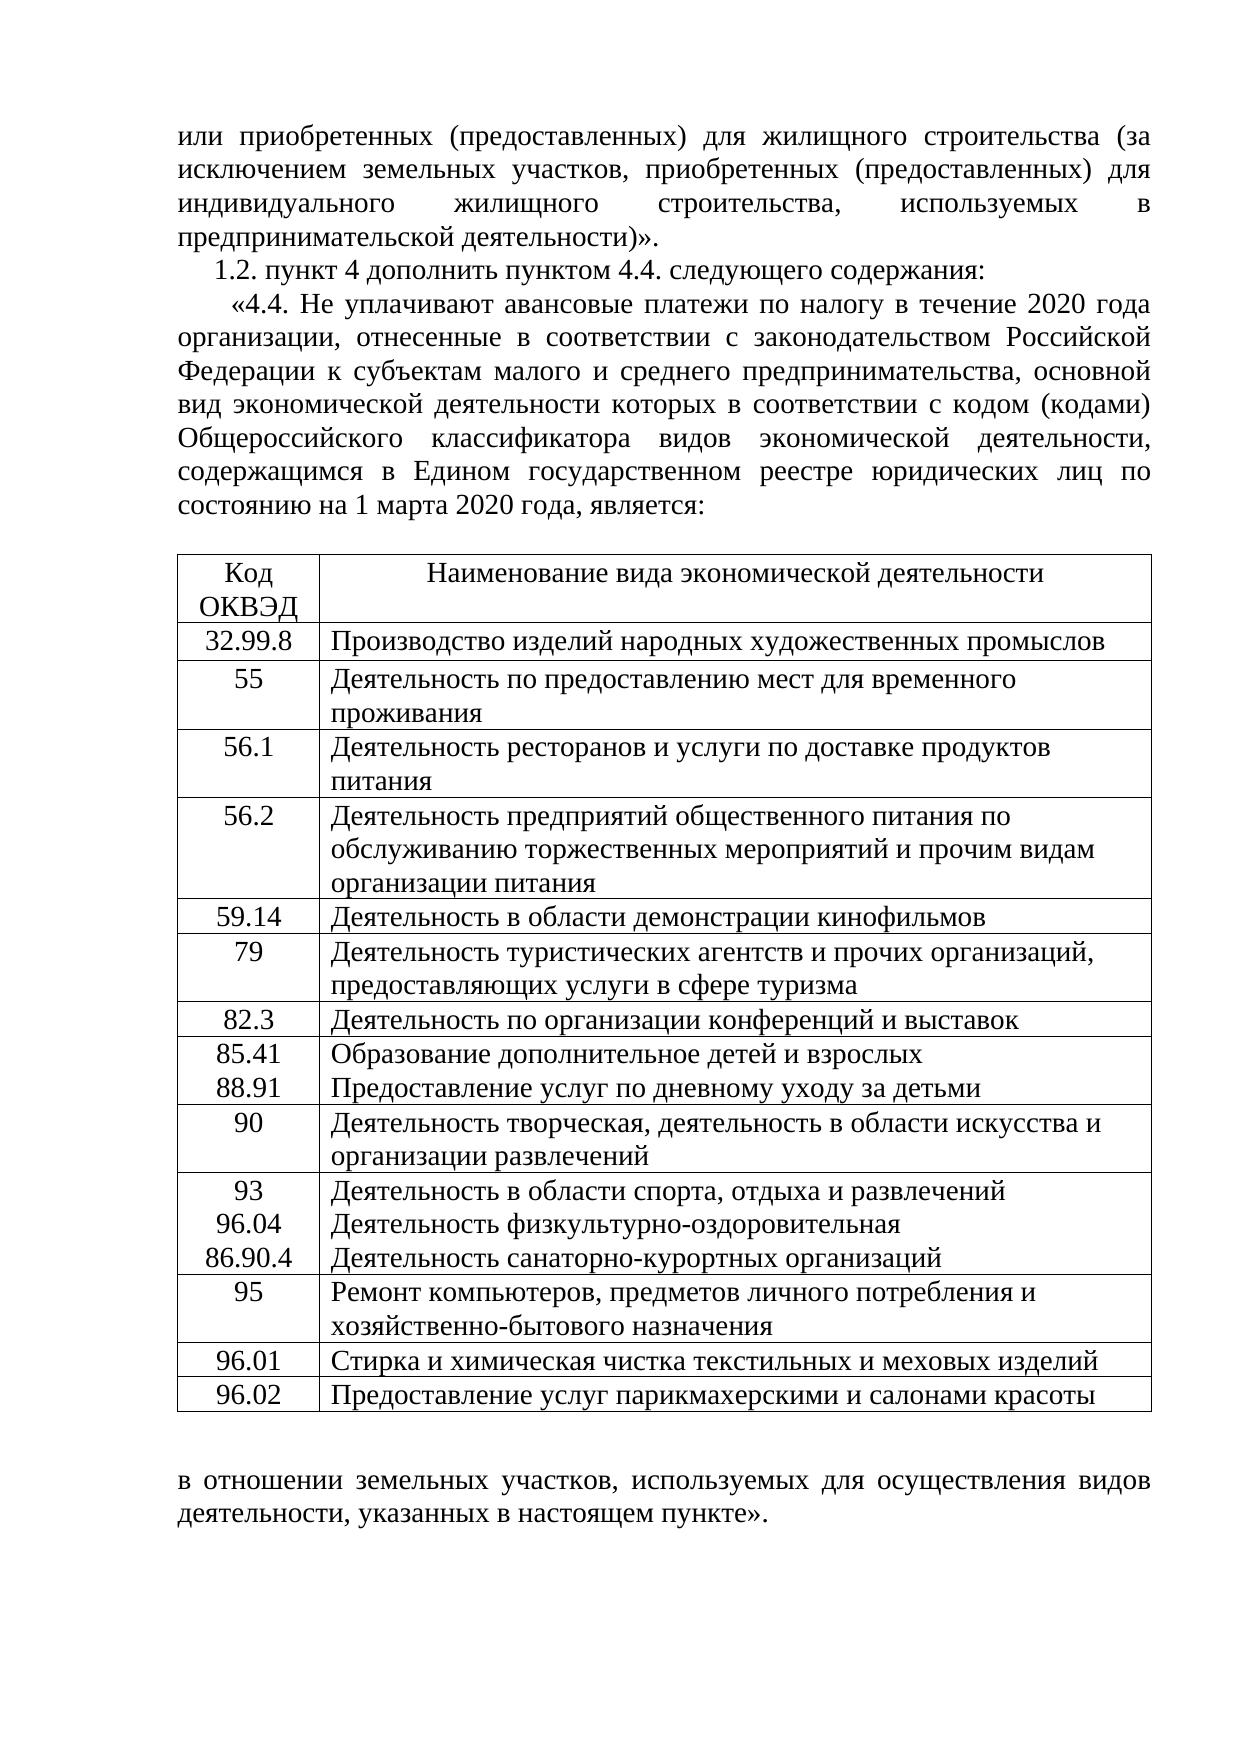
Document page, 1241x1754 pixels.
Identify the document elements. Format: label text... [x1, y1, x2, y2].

table_cell Образование дополнительное детей и взрослых Предоставление услуг по дневному уходу за детьми [320, 1037, 1151, 1104]
table_cell Деятельность ресторанов и услуги по доставке продуктов питания [320, 730, 1151, 797]
table_cell 59.14 [178, 899, 319, 933]
table_cell 93 96.04 86.90.4 [178, 1173, 319, 1273]
table_cell 79 [178, 934, 319, 1001]
table_header Код ОКВЭД [178, 555, 319, 622]
table_cell Ремонт компьютеров, предметов личного потребления и хозяйственно-бытового назначения [320, 1275, 1151, 1342]
table_cell Деятельность по предоставлению мест для временного проживания [320, 661, 1151, 728]
table_cell 90 [178, 1105, 319, 1172]
table_cell 56.1 [178, 730, 319, 797]
table_cell Деятельность творческая, деятельность в области искусства и организации развлечений [320, 1105, 1151, 1172]
table_cell Деятельность в области демонстрации кинофильмов [320, 899, 1151, 933]
table_cell 96.01 [178, 1343, 319, 1376]
table_cell Деятельность в области спорта, отдыха и развлечений Деятельность физкультурно-оздоровительная Деятельность санаторно-курортных организаций [320, 1173, 1151, 1273]
table_cell Деятельность туристических агентств и прочих организаций, предоставляющих услуги в сфере туризма [320, 934, 1151, 1001]
table_cell 32.99.8 [178, 623, 319, 660]
table_cell 95 [178, 1275, 319, 1342]
table_cell Деятельность предприятий общественного питания по обслуживанию торжественных мероприятий и прочим видам организации питания [320, 798, 1151, 898]
table_cell 82.3 [178, 1002, 319, 1036]
text в отношении земельных участков, используемых для осуществления видов деятельности, указанных в настоящем пункте». [177, 1462, 1152, 1529]
table_cell 56.2 [178, 798, 319, 898]
table_cell Предоставление услуг парикмахерскими и салонами красоты [320, 1377, 1151, 1411]
table_cell Деятельность по организации конференций и выставок [320, 1002, 1151, 1036]
table_cell 55 [178, 661, 319, 728]
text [177, 118, 1152, 252]
table_cell Стирка и химическая чистка текстильных и меховых изделий [320, 1343, 1151, 1376]
table_cell 85.41 88.91 [178, 1037, 319, 1104]
text «4.4. Не уплачивают авансовые платежи по налогу в течение 2020 года организации, отнесенные в соответствии с законодательством Российской Федерации к субъектам малого и среднего предпринимательства, основной вид экономической деятельности которых в соответствии с кодом (кодами) Общероссийского классификатора видов экономической деятельности, содержащимся в Едином государственном реестре юридических лиц по состоянию на 1 марта 2020 года, является: [177, 286, 1152, 521]
text 1.2. пункт 4 дополнить пунктом 4.4. следующего содержания: [177, 252, 1152, 286]
table_cell Производство изделий народных художественных промыслов [320, 623, 1151, 660]
table_header Наименование вида экономической деятельности [320, 555, 1151, 622]
table_cell 96.02 [178, 1377, 319, 1411]
